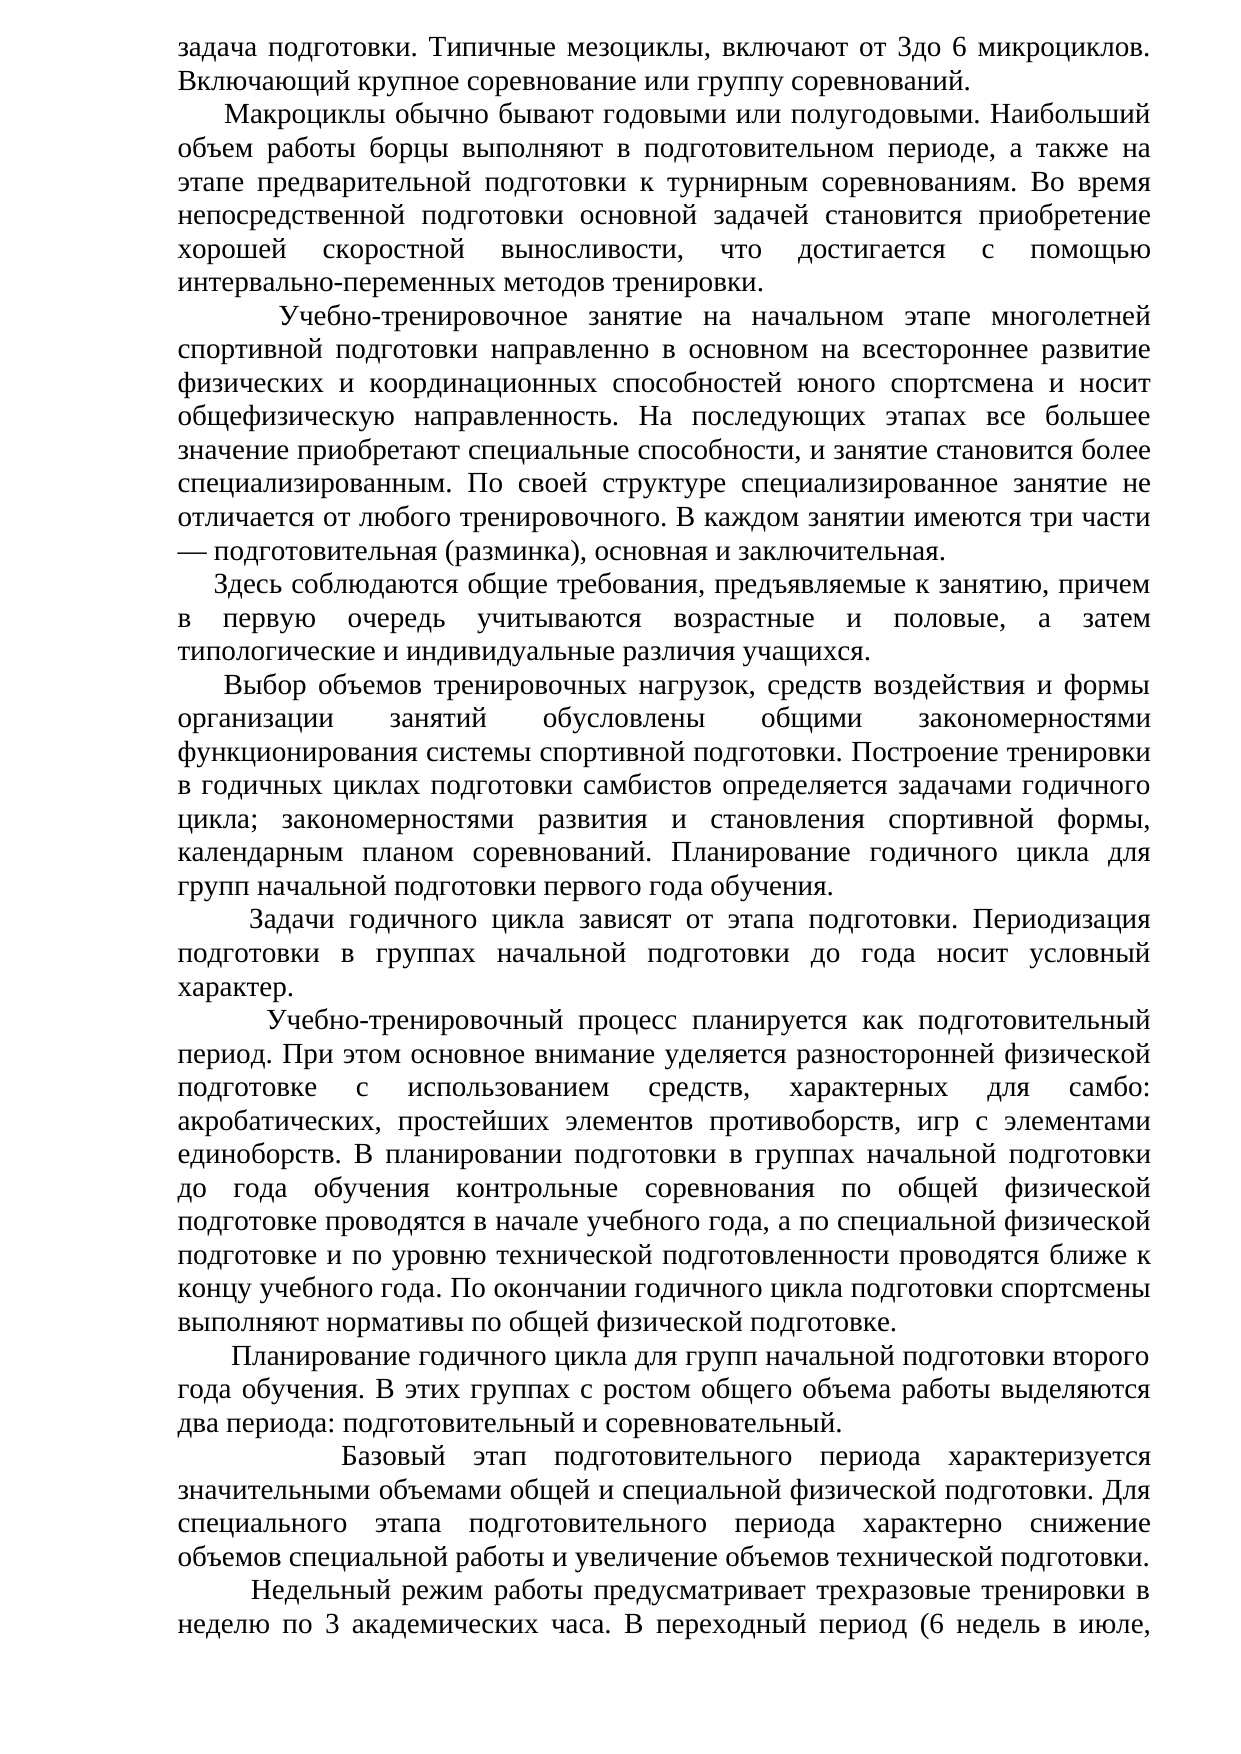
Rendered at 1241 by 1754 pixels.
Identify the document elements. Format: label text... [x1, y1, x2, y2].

text Здесь соблюдаются общие требования, предъявляемые к занятию, причем в первую очередь учитываются возрастные и половые, а затем типологические и индивидуальные различия учащихся. [177, 566, 1152, 667]
text Учебно-тренировочное занятие на начальном этапе многолетней спортивной подготовки направленно в основном на всестороннее развитие физических и координационных способностей юного спортсмена и носит общефизическую направленность. На последующих этапах все большее значение приобретают специальные способности, и занятие становится более специализированным. По своей структуре специализированное занятие не отличается от любого тренировочного. В каждом занятии имеются три части — подготовительная (разминка), основная и заключительная. [177, 298, 1152, 566]
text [177, 1572, 1152, 1639]
text Задачи годичного цикла зависят от этапа подготовки. Периодизация подготовки в группах начальной подготовки до года носит условный характер. [177, 902, 1152, 1002]
text Планирование годичного цикла для групп начальной подготовки второго года обучения. В этих группах с ростом общего объема работы выделяются два периода: подготовительный и соревновательный. [177, 1338, 1152, 1438]
text Учебно-тренировочный процесс планируется как подготовительный период. При этом основное внимание уделяется разносторонней физической подготовке с использованием средств, характерных для самбо: акробатических, простейших элементов противоборств, игр с элементами единоборств. В планировании подготовки в группах начальной подготовки до года обучения контрольные соревнования по общей физической подготовке проводятся в начале учебного года, а по специальной физической подготовке и по уровню технической подготовленности проводятся ближе к концу учебного года. По окончании годичного цикла подготовки спортсмены выполняют нормативы по общей физической подготовке. [177, 1002, 1152, 1338]
text Макроциклы обычно бывают годовыми или полугодовыми. Наибольший объем работы борцы выполняют в подготовительном периоде, а также на этапе предварительной подготовки к турнирным соревнованиям. Во время непосредственной подготовки основной задачей становится приобретение хорошей скоростной выносливости, что достигается с помощью интервально-переменных методов тренировки. [177, 97, 1152, 298]
text Выбор объемов тренировочных нагрузок, средств воздействия и формы организации занятий обусловлены общими закономерностями функционирования системы спортивной подготовки. Построение тренировки в годичных циклах подготовки самбистов определяется задачами годичного цикла; закономерностями развития и становления спортивной формы, календарным планом соревнований. Планирование годичного цикла для групп начальной подготовки первого года обучения. [177, 667, 1152, 902]
text Базовый этап подготовительного периода характеризуется значительными объемами общей и специальной физической подготовки. Для специального этапа подготовительного периода характерно снижение объемов специальной работы и увеличение объемов технической подготовки. [177, 1438, 1152, 1572]
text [177, 29, 1152, 97]
